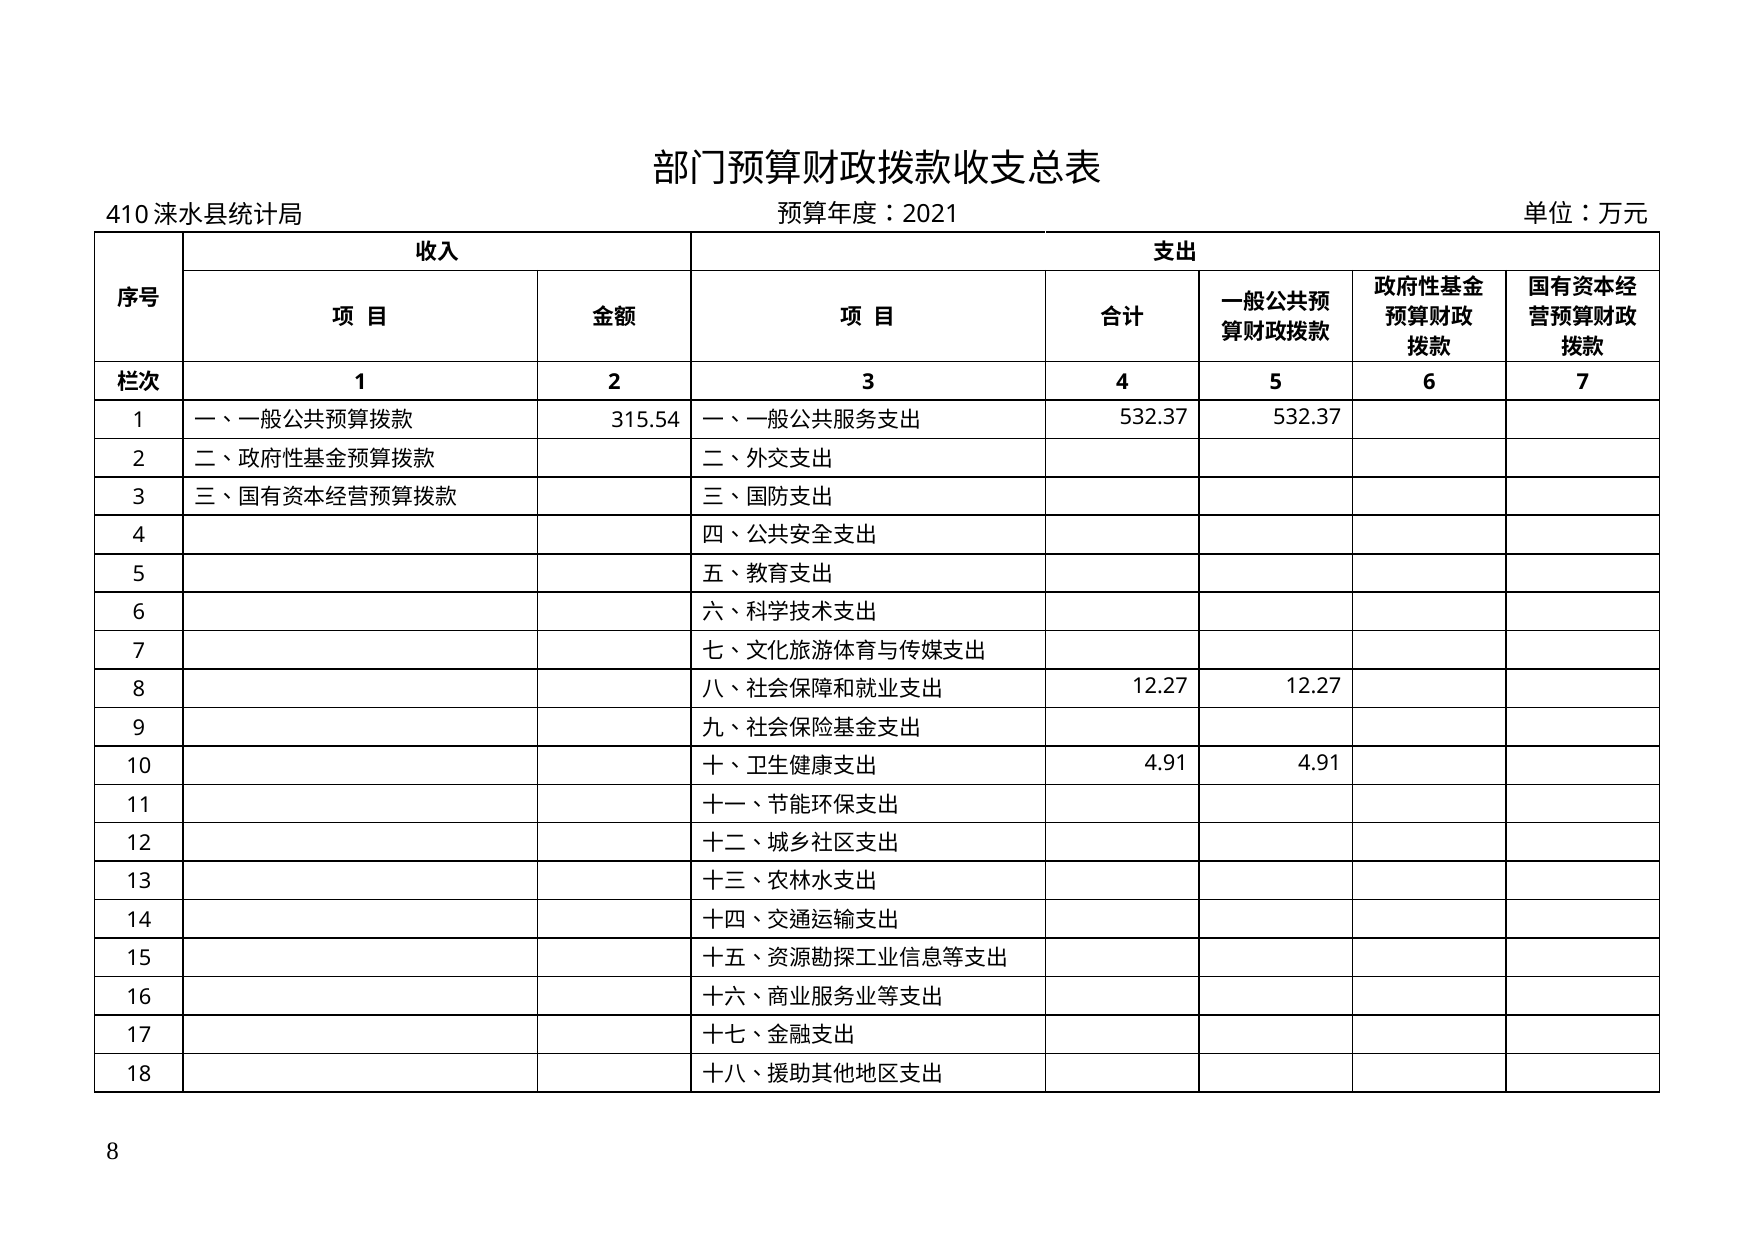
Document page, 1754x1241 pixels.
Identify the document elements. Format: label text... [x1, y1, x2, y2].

table_cell [538, 939, 690, 976]
table_cell [1353, 670, 1505, 707]
table_cell [538, 823, 690, 860]
table_cell 16 [95, 977, 182, 1014]
table_cell 1 [184, 362, 537, 399]
table_cell [538, 977, 690, 1014]
table_cell [1200, 555, 1352, 591]
table_cell 十五、资源勘探工业信息等支出 [692, 939, 1045, 976]
table_cell [1353, 631, 1505, 668]
table_cell [1353, 439, 1505, 476]
table_cell [1507, 862, 1659, 899]
table_cell 九、社会保险基金支出 [692, 708, 1045, 745]
table_cell 8 [95, 670, 182, 707]
table_cell [184, 747, 537, 783]
table_cell [1046, 439, 1198, 476]
table_cell [1353, 478, 1505, 514]
table_cell 十一、节能环保支出 [692, 785, 1045, 822]
table_cell [538, 555, 690, 591]
table_cell [1507, 708, 1659, 745]
table_cell 支出 [692, 233, 1659, 270]
table_cell 17 [95, 1016, 182, 1052]
table_cell 14 [95, 900, 182, 937]
table_cell [1046, 555, 1198, 591]
table_cell 12 [95, 823, 182, 860]
table_cell 十二、城乡社区支出 [692, 823, 1045, 860]
table_cell 序号 [95, 233, 182, 361]
table_cell [184, 670, 537, 707]
table_cell [1200, 862, 1352, 899]
table_cell [1507, 900, 1659, 937]
table_cell [1200, 516, 1352, 553]
table_cell [1046, 823, 1198, 860]
table_cell [1200, 439, 1352, 476]
table_cell [1507, 478, 1659, 514]
table_cell 13 [95, 862, 182, 899]
table_cell 栏次 [95, 362, 182, 399]
table_cell 三、国有资本经营预算拨款 [184, 478, 537, 514]
table_cell [184, 939, 537, 976]
table_cell 4.91 [1046, 747, 1198, 783]
table_cell [1353, 1016, 1505, 1052]
table_cell [1200, 823, 1352, 860]
table_cell [538, 631, 690, 668]
table_cell [1507, 555, 1659, 591]
table_cell [184, 900, 537, 937]
table_cell [184, 862, 537, 899]
table_cell [184, 708, 537, 745]
table_cell [538, 747, 690, 783]
table_cell [1507, 401, 1659, 437]
table_cell 532.37 [1200, 401, 1352, 437]
table_cell [1200, 900, 1352, 937]
table_header 预算年度：2021 [692, 195, 1045, 231]
table_cell [538, 708, 690, 745]
table_cell 4.91 [1200, 747, 1352, 783]
table_cell [184, 1016, 537, 1052]
table_cell 4 [95, 516, 182, 553]
table_cell 项 目 [184, 271, 537, 361]
table_cell [1200, 593, 1352, 630]
table_cell [1507, 823, 1659, 860]
table_cell 5 [95, 555, 182, 591]
table_cell [1046, 900, 1198, 937]
table_cell 二、外交支出 [692, 439, 1045, 476]
table_cell [1353, 785, 1505, 822]
table_cell [184, 631, 537, 668]
table_cell [1046, 977, 1198, 1014]
table_cell 9 [95, 708, 182, 745]
table_cell [1353, 555, 1505, 591]
table_cell [538, 670, 690, 707]
table_cell 3 [95, 478, 182, 514]
table_cell 七、文化旅游体育与传媒支出 [692, 631, 1045, 668]
table_cell 12.27 [1046, 670, 1198, 707]
table_cell 十三、农林水支出 [692, 862, 1045, 899]
table_cell 十七、金融支出 [692, 1016, 1045, 1052]
table_cell [1507, 670, 1659, 707]
table_cell 315.54 [538, 401, 690, 437]
table_cell [538, 900, 690, 937]
table_cell 一般公共预算财政拨款 [1200, 271, 1352, 361]
table_cell [184, 977, 537, 1014]
table_cell [1507, 593, 1659, 630]
table_cell 收入 [184, 233, 690, 270]
table_cell [1046, 862, 1198, 899]
table_cell [1507, 939, 1659, 976]
table_cell 四、公共安全支出 [692, 516, 1045, 553]
table_cell [1200, 977, 1352, 1014]
table_cell 金额 [538, 271, 690, 361]
table_cell [1046, 1016, 1198, 1052]
table_cell [1507, 516, 1659, 553]
table_cell [538, 593, 690, 630]
table_cell 1 [95, 401, 182, 437]
table_cell [184, 823, 537, 860]
text 部门预算财政拨款收支总表 [106, 142, 1648, 193]
table_cell [1200, 939, 1352, 976]
table_cell 7 [95, 631, 182, 668]
table_cell 五、教育支出 [692, 555, 1045, 591]
table_cell 11 [95, 785, 182, 822]
table_cell 6 [1353, 362, 1505, 399]
table_cell [1353, 862, 1505, 899]
table_cell [538, 1054, 690, 1091]
table_cell 4 [1046, 362, 1198, 399]
table_cell 六、科学技术支出 [692, 593, 1045, 630]
table_cell [1353, 1054, 1505, 1091]
table_cell [1046, 1054, 1198, 1091]
table_cell 6 [95, 593, 182, 630]
table_cell [538, 862, 690, 899]
table_cell [184, 1054, 537, 1091]
table_cell 国有资本经营预算财政拨款 [1507, 271, 1659, 361]
table_cell [538, 785, 690, 822]
table_cell [1507, 439, 1659, 476]
table_cell [1046, 478, 1198, 514]
table_cell [184, 555, 537, 591]
table_cell 2 [538, 362, 690, 399]
table_cell [1507, 785, 1659, 822]
table_cell 一、一般公共预算拨款 [184, 401, 537, 437]
table_cell [1507, 747, 1659, 783]
table_cell 八、社会保障和就业支出 [692, 670, 1045, 707]
table_cell [1353, 977, 1505, 1014]
table_cell 十八、援助其他地区支出 [692, 1054, 1045, 1091]
table_cell 十四、交通运输支出 [692, 900, 1045, 937]
table_cell [1046, 516, 1198, 553]
table_cell 二、政府性基金预算拨款 [184, 439, 537, 476]
table_cell [1353, 593, 1505, 630]
table_cell 5 [1200, 362, 1352, 399]
table_cell 10 [95, 747, 182, 783]
table_cell 三、国防支出 [692, 478, 1045, 514]
table_cell 一、一般公共服务支出 [692, 401, 1045, 437]
table_cell [1046, 631, 1198, 668]
table_cell 7 [1507, 362, 1659, 399]
table_cell [1200, 1054, 1352, 1091]
table_cell [1353, 823, 1505, 860]
table_cell [1046, 708, 1198, 745]
table_cell [184, 516, 537, 553]
table_cell 十六、商业服务业等支出 [692, 977, 1045, 1014]
table_cell 2 [95, 439, 182, 476]
table_cell [1046, 593, 1198, 630]
table_cell [1353, 939, 1505, 976]
table_cell [1200, 1016, 1352, 1052]
table_cell 18 [95, 1054, 182, 1091]
table_cell [1200, 785, 1352, 822]
table_cell [1507, 977, 1659, 1014]
table_cell [1046, 939, 1198, 976]
table_cell [538, 1016, 690, 1052]
table_cell [1507, 1016, 1659, 1052]
table_cell [1353, 401, 1505, 437]
table_cell 532.37 [1046, 401, 1198, 437]
table_cell [1507, 1054, 1659, 1091]
table_cell 政府性基金预算财政 拨款 [1353, 271, 1505, 361]
table_cell [538, 516, 690, 553]
table_cell [1200, 478, 1352, 514]
table_cell [1046, 785, 1198, 822]
table_header 单位：万元 [1046, 195, 1659, 231]
table_cell [538, 439, 690, 476]
table_cell 3 [692, 362, 1045, 399]
table_cell [1507, 631, 1659, 668]
table_cell 十、卫生健康支出 [692, 747, 1045, 783]
table_cell [1353, 747, 1505, 783]
table_cell [538, 478, 690, 514]
table_cell [1200, 631, 1352, 668]
table_cell [1200, 708, 1352, 745]
table_header 410涞水县统计局 [95, 195, 690, 231]
table_cell 15 [95, 939, 182, 976]
table_cell 项 目 [692, 271, 1045, 361]
table_cell 合计 [1046, 271, 1198, 361]
table_cell [184, 593, 537, 630]
table_cell [1353, 516, 1505, 553]
table_cell 12.27 [1200, 670, 1352, 707]
table_cell [1353, 708, 1505, 745]
table_cell [184, 785, 537, 822]
table_cell [1353, 900, 1505, 937]
